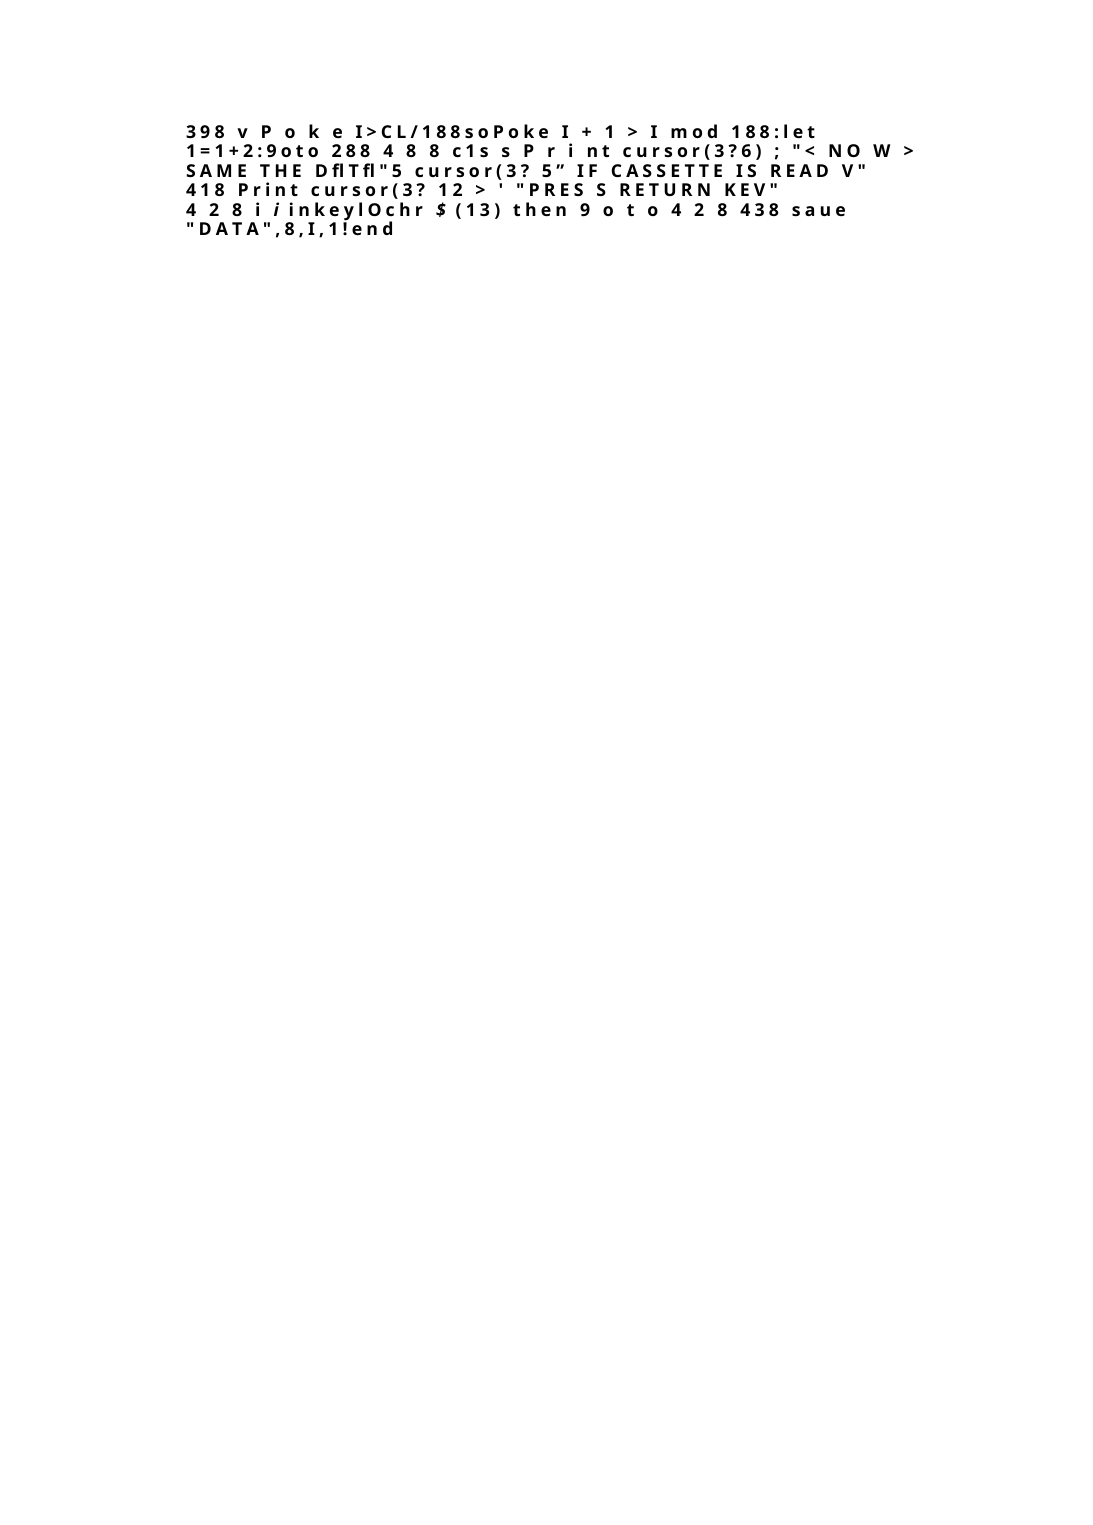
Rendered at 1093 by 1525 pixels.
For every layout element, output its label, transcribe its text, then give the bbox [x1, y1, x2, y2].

list 2 8 i i inkeylOchr $ (13) then 9 o t o 4 2 8 438 saue "DATA",8,I,1!end [186, 201, 955, 239]
text 398 v P o k e I>CL/188soPoke I + 1 > I mod 188:let 1=1+2:9oto 288 4 8 8 c1s s P r i nt cursor(3?6) ; "< NO W > SAME THE DflTfl"5 cursor(3? 5” IF CASSETTE IS READ V" [186, 123, 955, 181]
text 418 Print cursor(3? 12 > ' "PRES S RETURN KEV" [186, 181, 955, 201]
